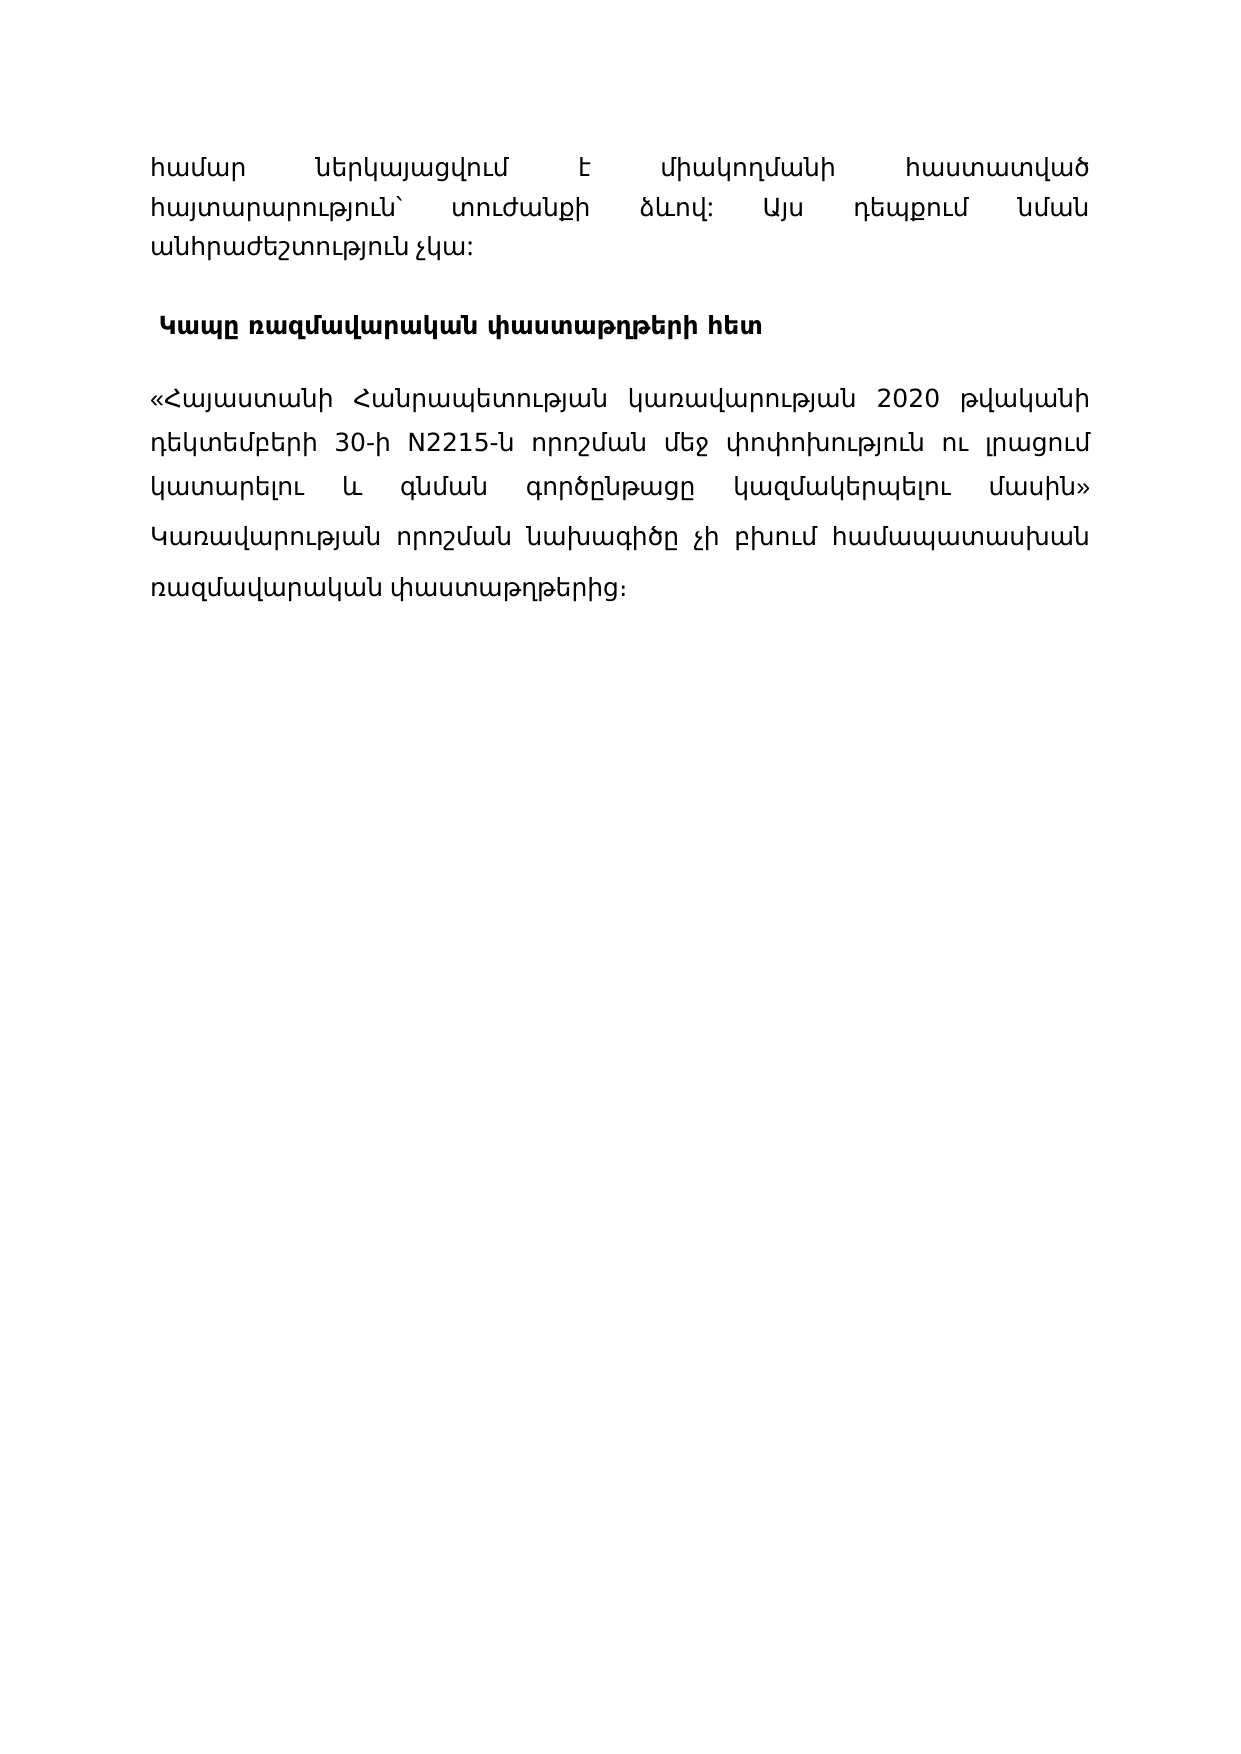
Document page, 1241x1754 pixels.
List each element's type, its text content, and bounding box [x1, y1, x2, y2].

text Կապը ռազմավարական փաստաթղթերի հետ [150, 311, 1090, 340]
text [150, 150, 1090, 262]
text «Հայաստանի Հանրապետության կառավարության 2020 թվականի դեկտեմբերի 30-ի N2215-ն որոշման մեջ փոփոխություն ու լրացում կատարելու և գնման գործընթացը կազմակերպելու մասին» Կառավարության որոշման նախագիծը չի բխում համապատասխան ռազմավարական փաստաթղթերից։ [150, 384, 1090, 603]
